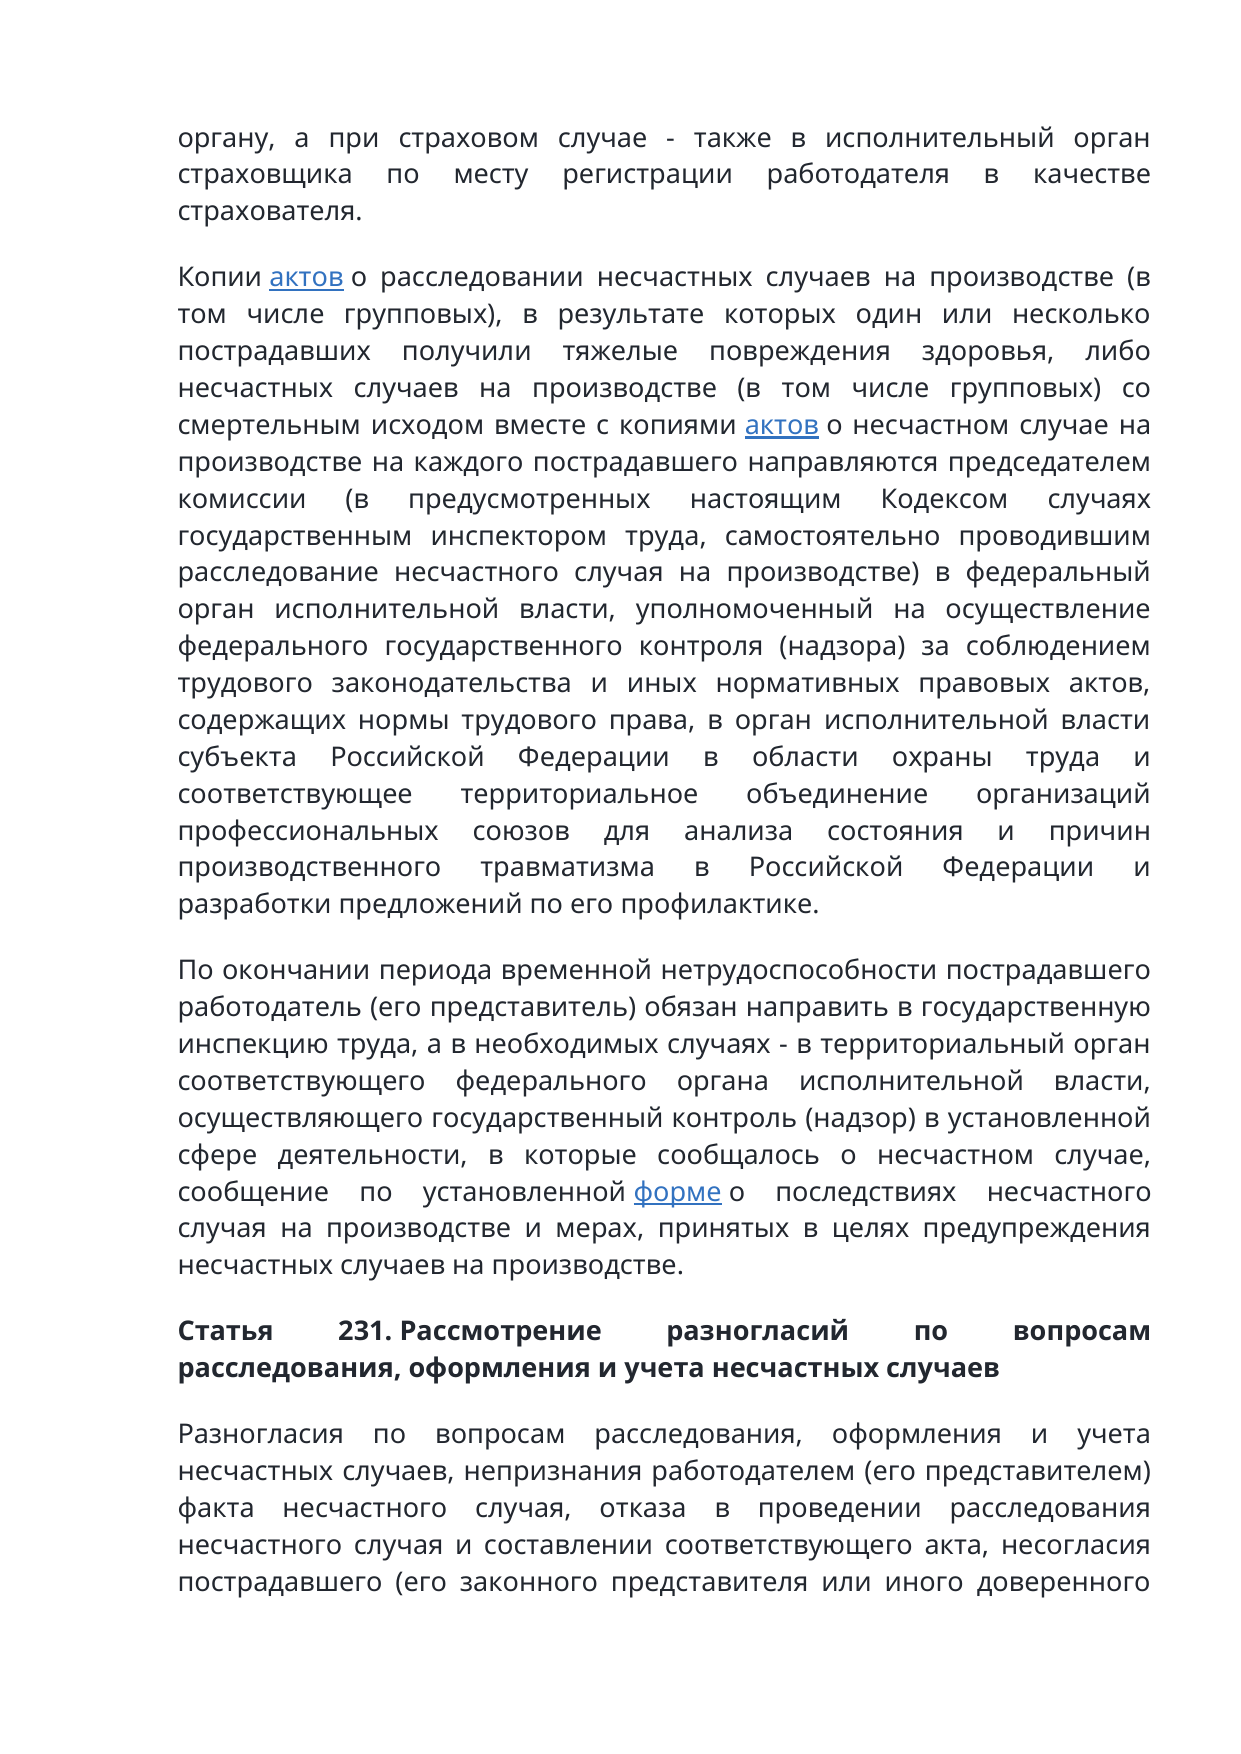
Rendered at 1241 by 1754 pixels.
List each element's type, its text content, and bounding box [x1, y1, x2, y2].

text Статья 231. Рассмотрение разногласий по вопросам расследования, оформления и учета несчастных случаев [177, 1312, 1152, 1386]
text Копии актов о расследовании несчастных случаев на производстве (в том числе групповых), в результате которых один или несколько пострадавших получили тяжелые повреждения здоровья, либо несчастных случаев на производстве (в том числе групповых) со смертельным исходом вместе с копиями актов о несчастном случае на производстве на каждого пострадавшего направляются председателем комиссии (в предусмотренных настоящим Кодексом случаях государственным инспектором труда, самостоятельно проводившим расследование несчастного случая на производстве) в федеральный орган исполнительной власти, уполномоченный на осуществление федерального государственного контроля (надзора) за соблюдением трудового законодательства и иных нормативных правовых актов, содержащих нормы трудового права, в орган исполнительной власти субъекта Российской Федерации в области охраны труда и соответствующее территориальное объединение организаций профессиональных союзов для анализа состояния и причин производственного травматизма в Российской Федерации и разработки предложений по его профилактике. [177, 258, 1152, 922]
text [177, 118, 1152, 229]
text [177, 1415, 1152, 1599]
text По окончании периода временной нетрудоспособности пострадавшего работодатель (его представитель) обязан направить в государственную инспекцию труда, а в необходимых случаях - в территориальный орган соответствующего федерального органа исполнительной власти, осуществляющего государственный контроль (надзор) в установленной сфере деятельности, в которые сообщалось о несчастном случае, сообщение по установленной форме о последствиях несчастного случая на производстве и мерах, принятых в целях предупреждения несчастных случаев на производстве. [177, 951, 1152, 1283]
